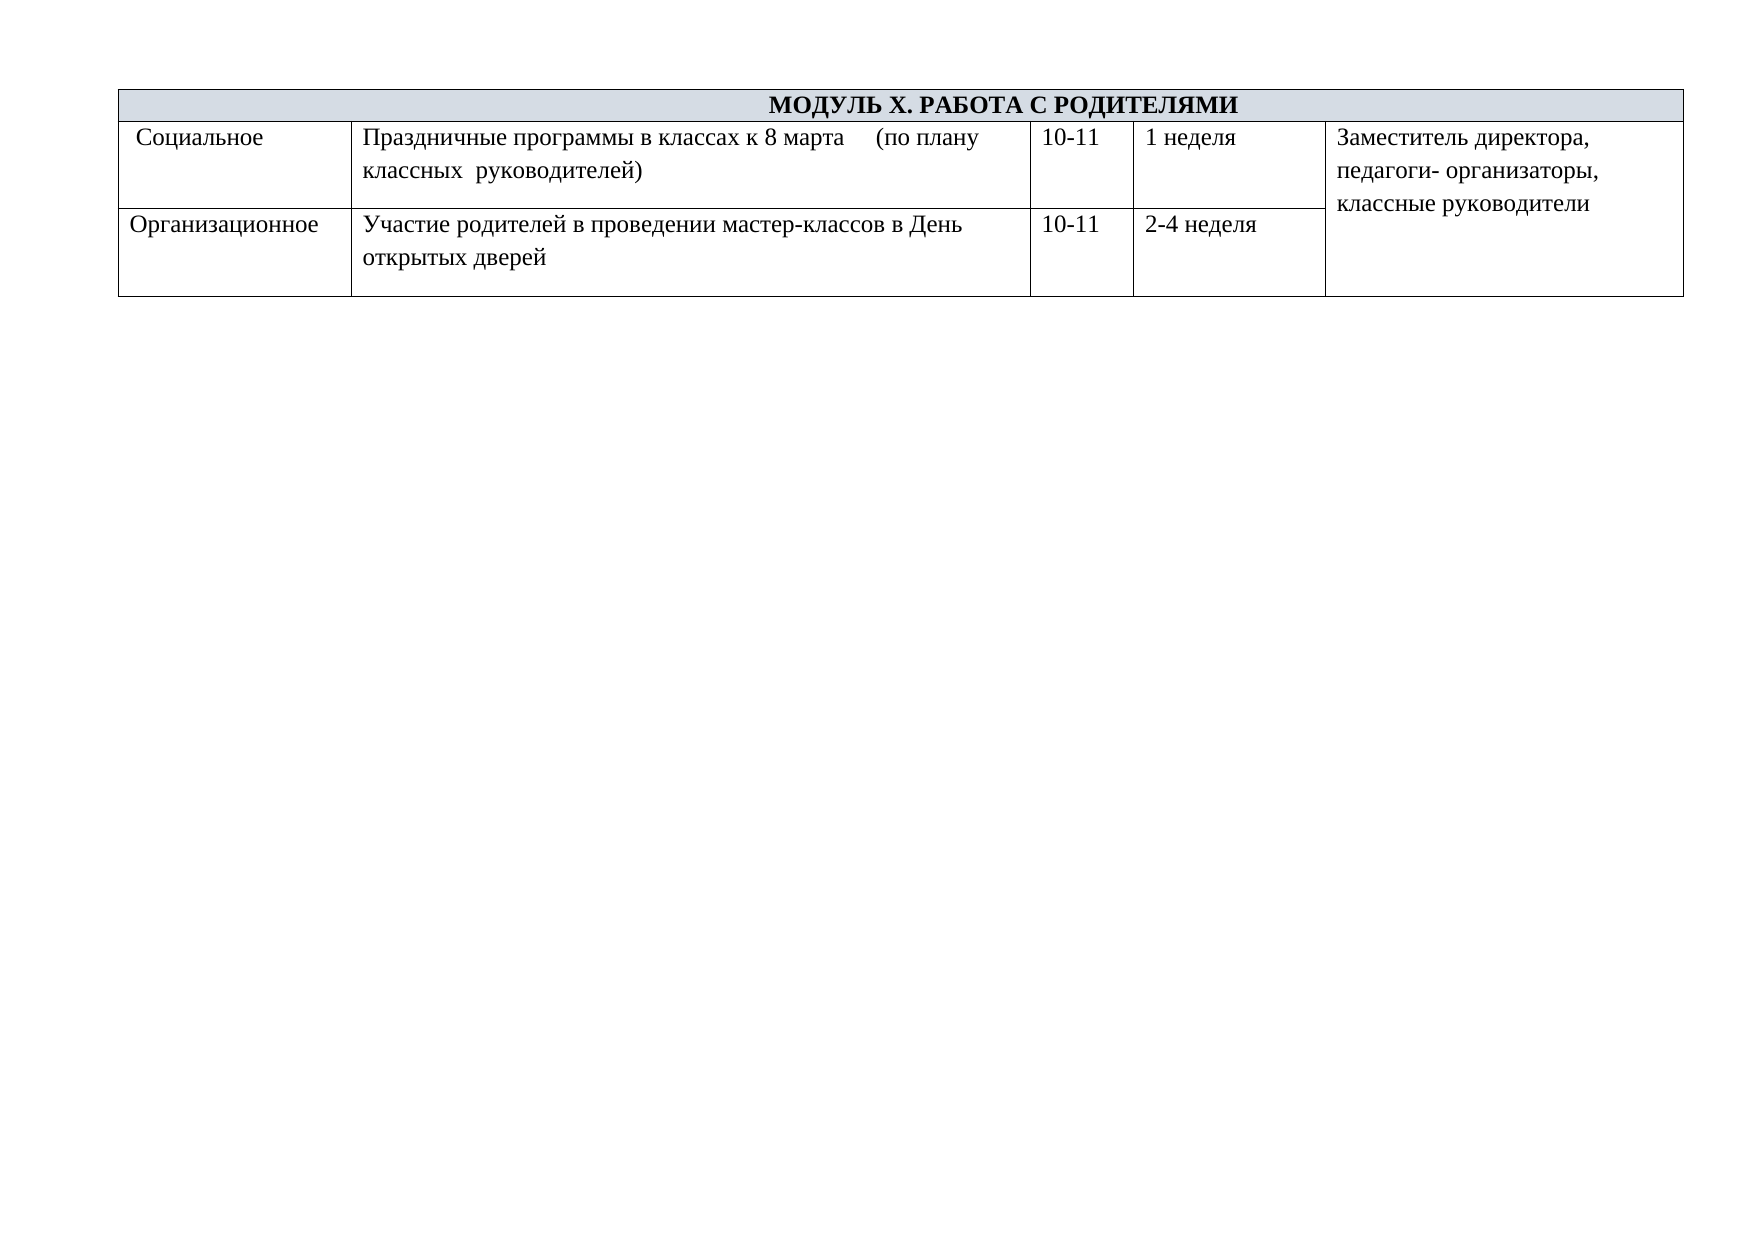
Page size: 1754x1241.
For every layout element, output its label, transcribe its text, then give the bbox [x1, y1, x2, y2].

table_cell Социальное [119, 122, 351, 208]
table_cell Участие родителей в проведении мастер-классов в День открытых дверей [352, 209, 1030, 296]
table_cell Организационное [119, 209, 351, 296]
table_cell 2-4 неделя [1134, 209, 1325, 296]
table_cell 10-11 [1031, 122, 1133, 208]
table_cell МОДУЛЬ Х. РАБОТА С РОДИТЕЛЯМИ [119, 90, 1683, 121]
table_cell 1 неделя [1134, 122, 1325, 208]
table_cell Праздничные программы в классах к 8 марта (по плану классных руководителей) [352, 122, 1030, 208]
table_cell 10-11 [1031, 209, 1133, 296]
table_cell Заместитель директора, педагоги- организаторы, классные руководители [1326, 122, 1683, 296]
